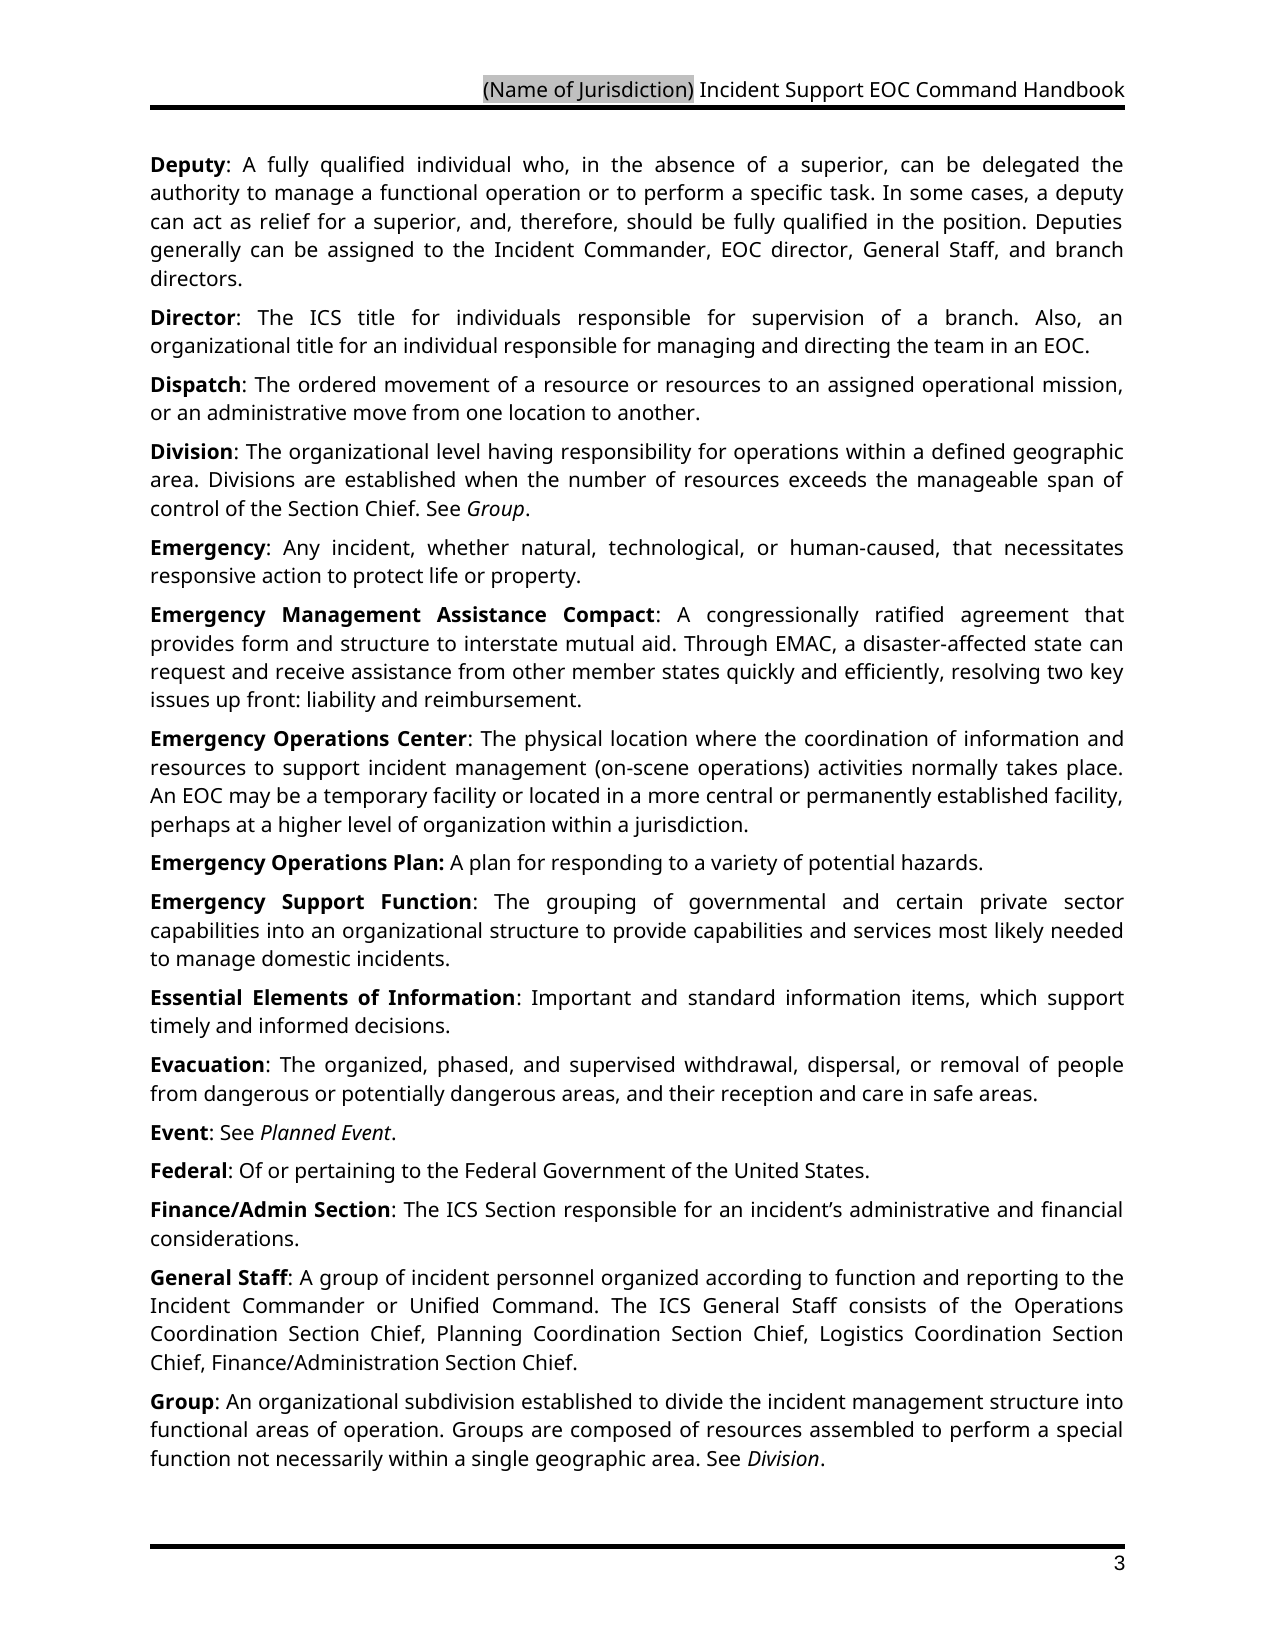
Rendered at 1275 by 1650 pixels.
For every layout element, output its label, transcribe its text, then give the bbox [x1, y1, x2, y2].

text Emergency Support Function: The grouping of governmental and certain private sector capabilities into an organizational structure to provide capabilities and services most likely needed to manage domestic incidents. [150, 887, 1125, 973]
text Deputy: A fully qualified individual who, in the absence of a superior, can be delegated the authority to manage a functional operation or to perform a specific task. In some cases, a deputy can act as relief for a superior, and, therefore, should be fully qualified in the position. Deputies generally can be assigned to the Incident Commander, EOC director, General Staff, and branch directors. [150, 150, 1125, 292]
text Division: The organizational level having responsibility for operations within a defined geographic area. Divisions are established when the number of resources exceeds the manageable span of control of the Section Chief. See Group. [150, 437, 1125, 522]
text General Staff: A group of incident personnel organized according to function and reporting to the Incident Commander or Unified Command. The ICS General Staff consists of the Operations Coordination Section Chief, Planning Coordination Section Chief, Logistics Coordination Section Chief, Finance/Administration Section Chief. [150, 1263, 1125, 1376]
text Director: The ICS title for individuals responsible for supervision of a branch. Also, an organizational title for an individual responsible for managing and directing the team in an EOC. [150, 303, 1125, 359]
text Emergency Operations Plan: A plan for responding to a variety of potential hazards. [150, 848, 1125, 877]
text Group: An organizational subdivision established to divide the incident management structure into functional areas of operation. Groups are composed of resources assembled to perform a special function not necessarily within a single geographic area. See Division. [150, 1387, 1125, 1472]
text Dispatch: The ordered movement of a resource or resources to an assigned operational mission, or an administrative move from one location to another. [150, 370, 1125, 427]
text Finance/Admin Section: The ICS Section responsible for an incident’s administrative and financial considerations. [150, 1195, 1125, 1252]
text Emergency Operations Center: The physical location where the coordination of information and resources to support incident management (on-scene operations) activities normally takes place. An EOC may be a temporary facility or located in a more central or permanently established facility, perhaps at a higher level of organization within a jurisdiction. [150, 724, 1125, 838]
text Essential Elements of Information: Important and standard information items, which support timely and informed decisions. [150, 983, 1125, 1040]
text Event: See Planned Event. [150, 1118, 1125, 1146]
text Emergency: Any incident, whether natural, technological, or human-caused, that necessitates responsive action to protect life or property. [150, 533, 1125, 590]
text Federal: Of or pertaining to the Federal Government of the United States. [150, 1157, 1125, 1185]
text Emergency Management Assistance Compact: A congressionally ratified agreement that provides form and structure to interstate mutual aid. Through EMAC, a disaster-affected state can request and receive assistance from other member states quickly and efficiently, resolving two key issues up front: liability and reimbursement. [150, 600, 1125, 714]
text Evacuation: The organized, phased, and supervised withdrawal, dispersal, or removal of people from dangerous or potentially dangerous areas, and their reception and care in safe areas. [150, 1050, 1125, 1107]
